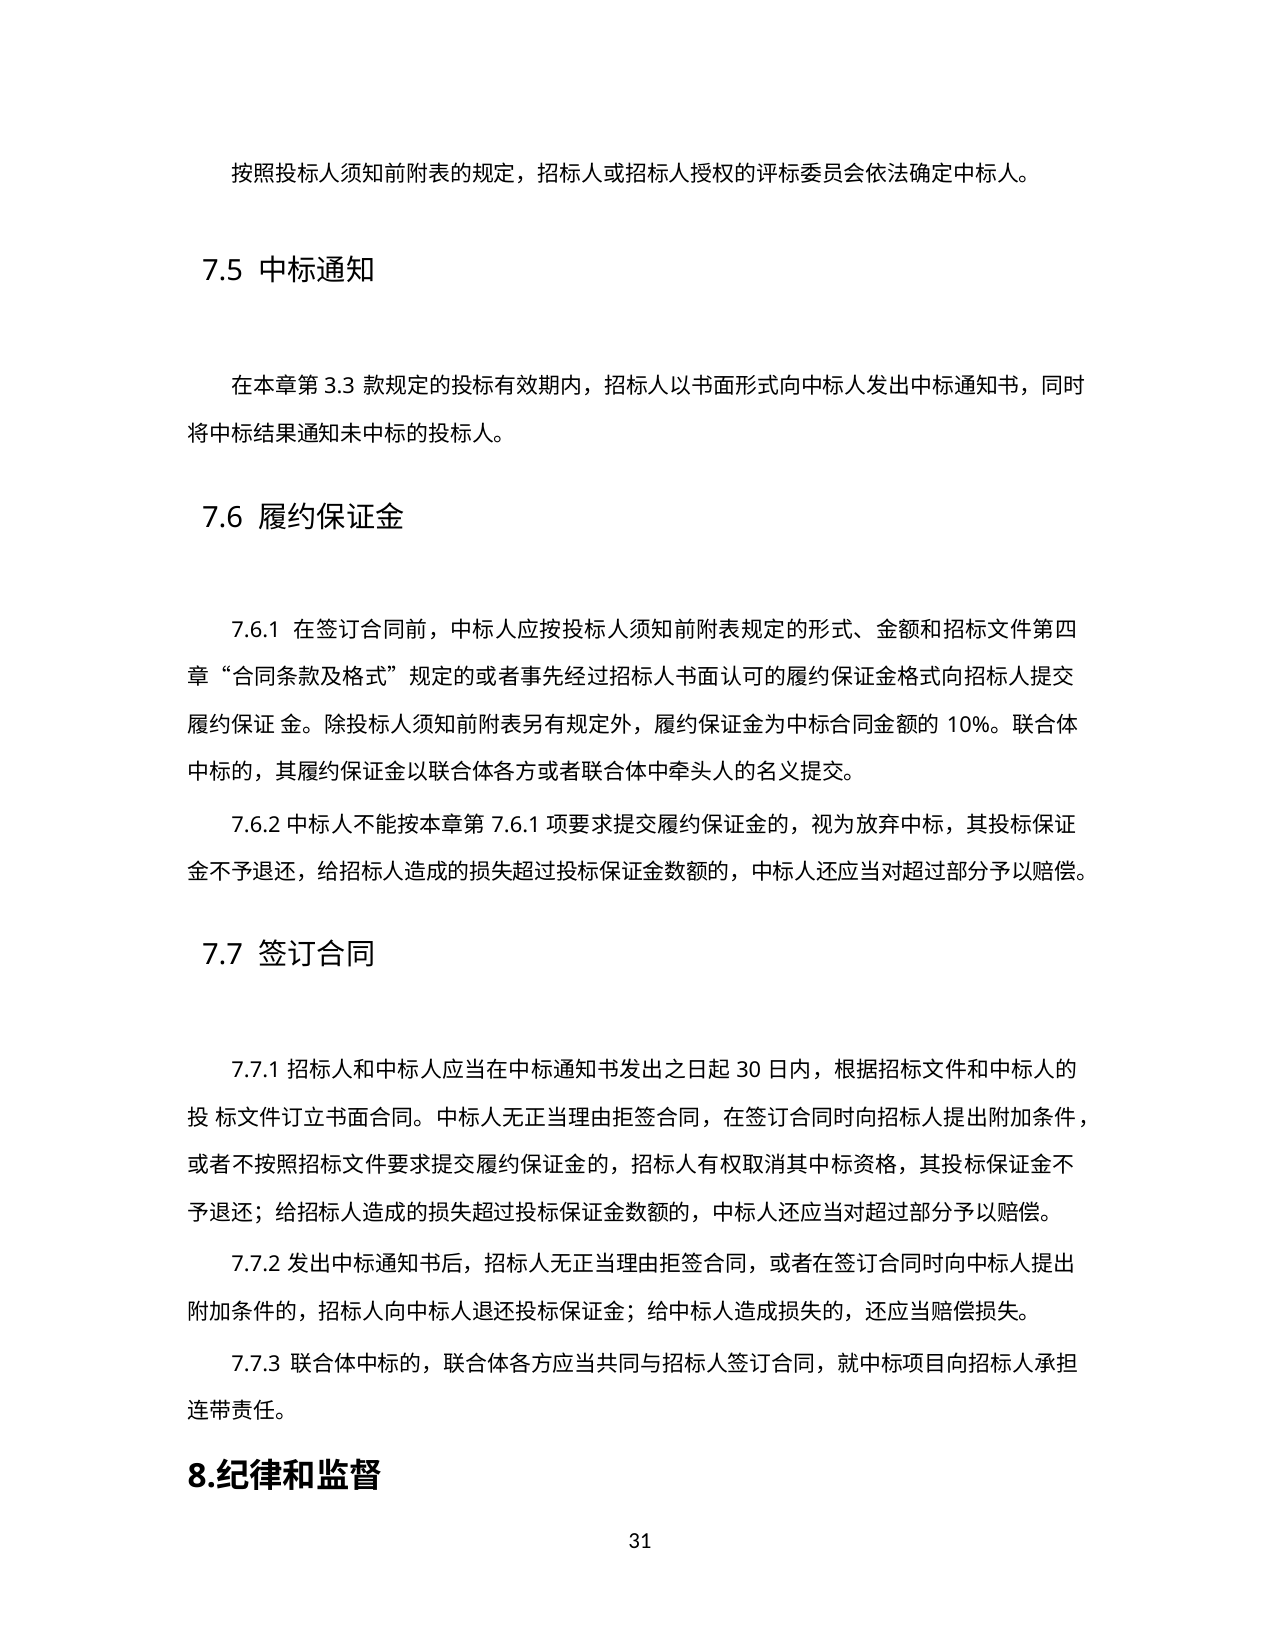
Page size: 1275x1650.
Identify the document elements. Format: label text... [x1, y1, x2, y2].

text 按照投标人须知前附表的规定，招标人或招标人授权的评标委员会依法确定中标人。 [231, 156, 1088, 188]
text 7.7.1 招标人和中标人应当在中标通知书发出之日起 30 日内，根据招标文件和中标人的投 标文件订立书面合同。中标人无正当理由拒签合同，在签订合同时向招标人提出附加条件，或者不按照招标文件要求提交履约保证金的，招标人有权取消其中标资格，其投标保证金不予退还；给招标人造成的损失超过投标保证金数额的，中标人还应当对超过部分予以赔偿。 [187, 1052, 1078, 1227]
subtitle 7.5 中标通知 [202, 247, 1088, 289]
subtitle 8.纪律和监督 [187, 1449, 1100, 1497]
text 在本章第 3.3 款规定的投标有效期内，招标人以书面形式向中标人发出中标通知书，同时将中标结果通知未中标的投标人。 [187, 368, 1088, 447]
text 7.7.3 联合体中标的，联合体各方应当共同与招标人签订合同，就中标项目向招标人承担连带责任。 [187, 1346, 1078, 1425]
text 7.7.2 发出中标通知书后，招标人无正当理由拒签合同，或者在签订合同时向中标人提出附加条件的，招标人向中标人退还投标保证金；给中标人造成损失的，还应当赔偿损失。 [187, 1246, 1078, 1325]
subtitle 7.7 签订合同 [202, 931, 1089, 973]
text 7.6.2 中标人不能按本章第 7.6.1 项要求提交履约保证金的，视为放弃中标，其投标保证金不予退还，给招标人造成的损失超过投标保证金数额的，中标人还应当对超过部分予以赔偿。 [187, 807, 1078, 886]
text 7.6.1 在签订合同前，中标人应按投标人须知前附表规定的形式、金额和招标文件第四章“合同条款及格式”规定的或者事先经过招标人书面认可的履约保证金格式向招标人提交履约保证 金。除投标人须知前附表另有规定外，履约保证金为中标合同金额的10%。联合体中标的，其履约保证金以联合体各方或者联合体中牵头人的名义提交。 [187, 612, 1078, 786]
subtitle 7.6 履约保证金 [202, 493, 1088, 536]
